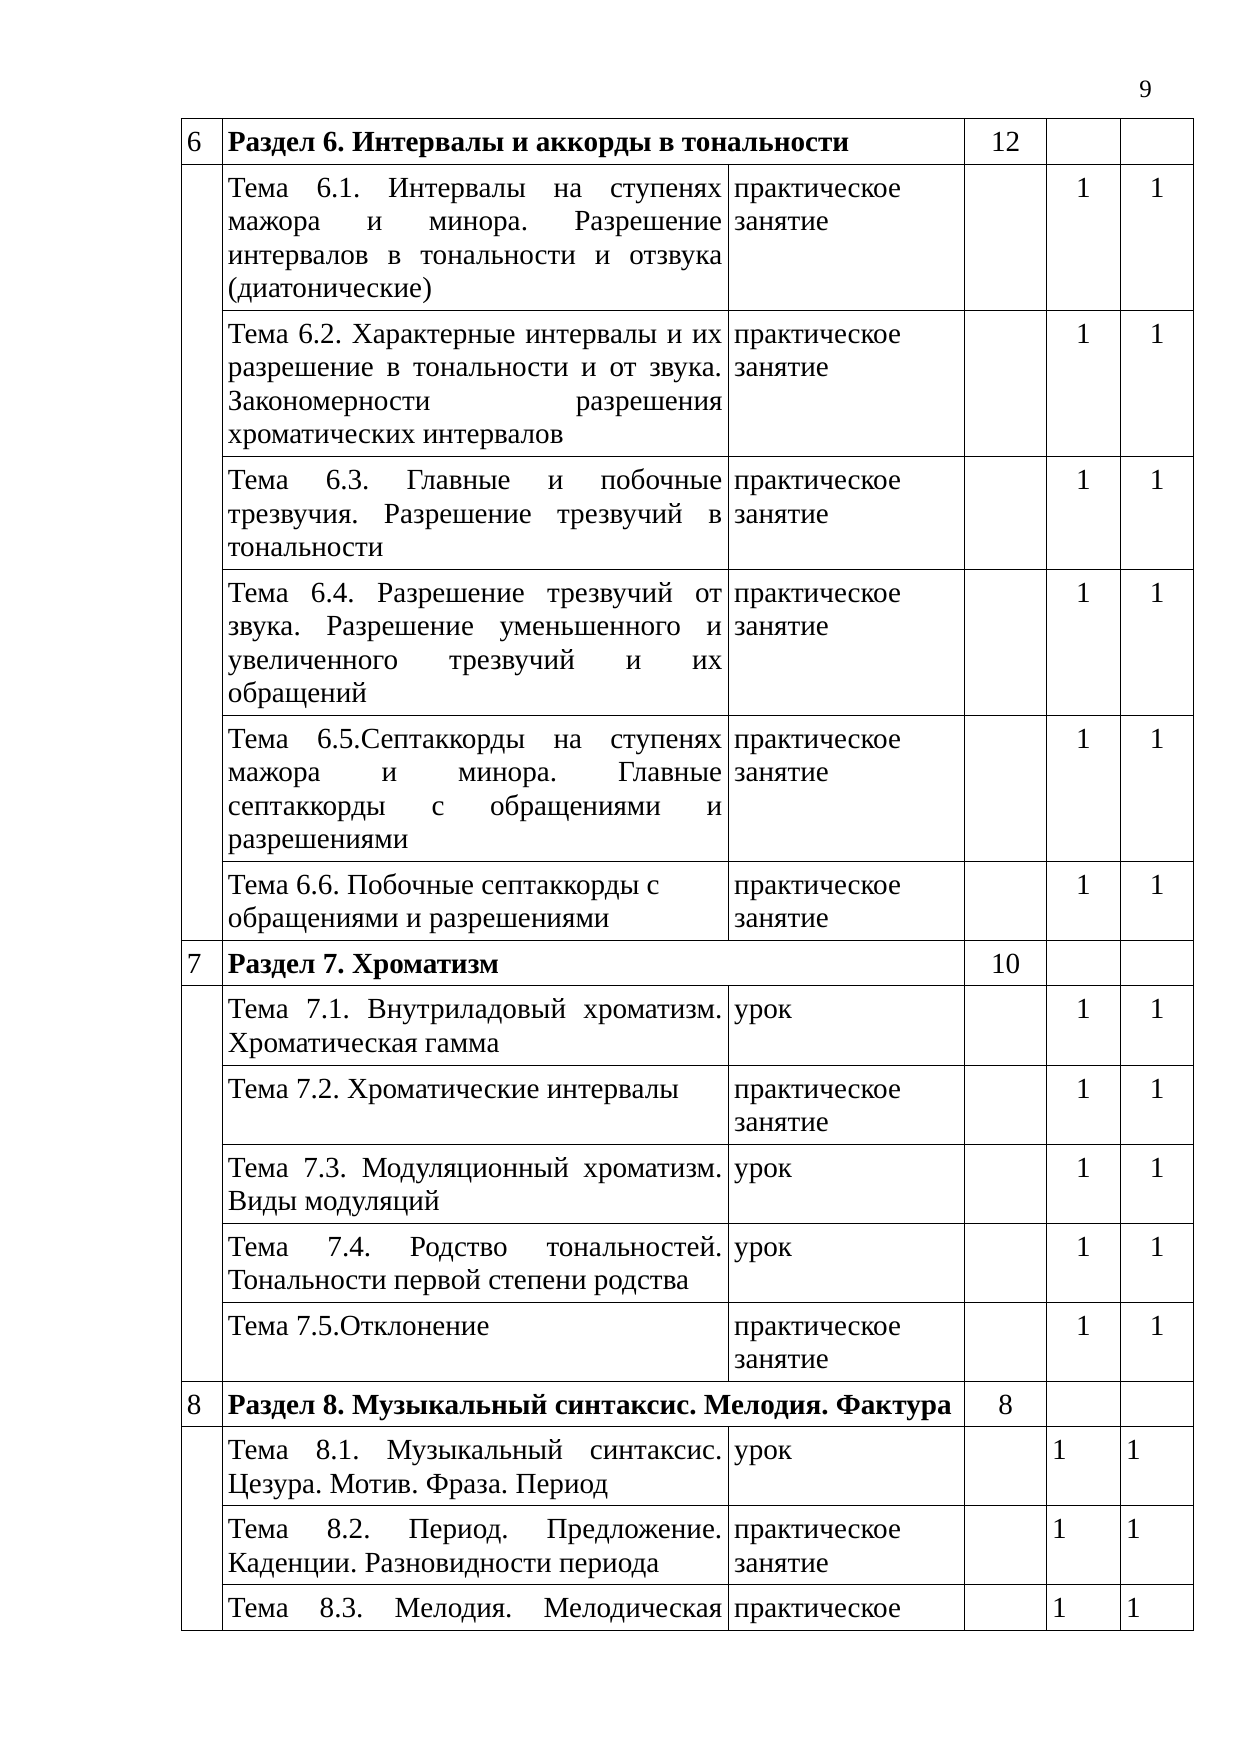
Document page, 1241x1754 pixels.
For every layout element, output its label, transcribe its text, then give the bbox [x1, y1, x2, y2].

table_cell 1 [1047, 1303, 1120, 1381]
table_cell 1 [1121, 1303, 1193, 1381]
table_cell 1 [1047, 311, 1120, 456]
table_cell Раздел 6. Интервалы и аккорды в тональности [223, 119, 964, 164]
table_cell [1047, 1382, 1120, 1426]
table_cell 1 [1121, 1224, 1193, 1302]
table_cell [965, 1506, 1046, 1584]
table_cell 1 [1121, 1585, 1193, 1630]
table_cell Тема 6.6. Побочные септаккорды с обращениями и разрешениями [223, 862, 728, 940]
table_cell 1 [1121, 1427, 1193, 1505]
table_cell Тема 6.3. Главные и побочные трезвучия. Разрешение трезвучий в тональности [223, 457, 728, 568]
table_cell 1 [1121, 716, 1193, 861]
table_cell Тема 7.1. Внутриладовый хроматизм. Хроматическая гамма [223, 986, 728, 1064]
table_cell урок [729, 986, 964, 1064]
table_cell 1 [1047, 1145, 1120, 1223]
table_cell 1 [1047, 1224, 1120, 1302]
table_cell [1121, 1382, 1193, 1426]
table_cell [182, 165, 222, 940]
table_cell 1 [1121, 165, 1193, 310]
table_cell [1047, 941, 1120, 985]
table_cell урок [729, 1224, 964, 1302]
table_cell [965, 570, 1046, 715]
table_cell практическое занятие [729, 1506, 964, 1584]
table_cell Тема 8.1. Музыкальный синтаксис. Цезура. Мотив. Фраза. Период [223, 1427, 728, 1505]
table_cell Тема 7.3. Модуляционный хроматизм. Виды модуляций [223, 1145, 728, 1223]
table_cell урок [729, 1145, 964, 1223]
table_cell Тема 6.4. Разрешение трезвучий от звука. Разрешение уменьшенного и увеличенного трезвучий и их обращений [223, 570, 728, 715]
table_cell 1 [1121, 986, 1193, 1064]
table_cell [1047, 119, 1120, 164]
table_cell практическое занятие [729, 457, 964, 568]
table_cell 1 [1121, 1145, 1193, 1223]
table_cell Тема 7.2. Хроматические интервалы [223, 1066, 728, 1143]
table_cell 1 [1047, 1506, 1120, 1584]
table_cell 1 [1047, 1066, 1120, 1143]
table_cell [965, 1303, 1046, 1381]
table_cell практическое занятие [729, 862, 964, 940]
table_cell Тема 7.5.Отклонение [223, 1303, 728, 1381]
table_cell Тема 7.4. Родство тональностей. Тональности первой степени родства [223, 1224, 728, 1302]
table_cell 7 [182, 941, 222, 985]
table_cell 1 [1047, 1427, 1120, 1505]
table_cell 6 [182, 119, 222, 164]
table_cell урок [729, 1427, 964, 1505]
table_cell 1 [1047, 862, 1120, 940]
table_cell практическое занятие [729, 165, 964, 310]
table_cell [965, 986, 1046, 1064]
table_cell Раздел 8. Музыкальный синтаксис. Мелодия. Фактура [223, 1382, 964, 1426]
table_cell 1 [1047, 165, 1120, 310]
table_cell практическое занятие [729, 311, 964, 456]
table_cell 1 [1121, 457, 1193, 568]
table_cell 1 [1121, 1506, 1193, 1584]
table_cell 1 [1047, 570, 1120, 715]
table_cell 1 [1121, 570, 1193, 715]
table_cell [1121, 119, 1193, 164]
table_cell 10 [965, 941, 1046, 985]
table_cell Тема 8.2. Период. Предложение. Каденции. Разновидности периода [223, 1506, 728, 1584]
table_cell [182, 986, 222, 1381]
table_cell 1 [1121, 1066, 1193, 1143]
table_cell [965, 716, 1046, 861]
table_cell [223, 1585, 728, 1630]
table_cell Тема 6.1. Интервалы на ступенях мажора и минора. Разрешение интервалов в тональности и отзвука (диатонические) [223, 165, 728, 310]
table_cell Раздел 7. Хроматизм [223, 941, 964, 985]
table_cell 1 [1047, 986, 1120, 1064]
table_cell [1121, 941, 1193, 985]
table_cell 1 [1121, 862, 1193, 940]
table_cell [965, 165, 1046, 310]
table_cell [965, 311, 1046, 456]
table_cell [965, 1585, 1046, 1630]
table_cell 12 [965, 119, 1046, 164]
table_cell практическое занятие [729, 1303, 964, 1381]
table_cell Тема 6.2. Характерные интервалы и их разрешение в тональности и от звука. Закономерности разрешения хроматических интервалов [223, 311, 728, 456]
table_cell 1 [1047, 1585, 1120, 1630]
table_cell Тема 6.5.Септаккорды на ступенях мажора и минора. Главные септаккорды с обращениями и разрешениями [223, 716, 728, 861]
table_cell 1 [1047, 716, 1120, 861]
table_cell 1 [1047, 457, 1120, 568]
table_cell 8 [182, 1382, 222, 1426]
table_cell [182, 1427, 222, 1630]
table_cell [965, 1427, 1046, 1505]
table_cell [965, 457, 1046, 568]
table_cell [965, 1066, 1046, 1143]
table_cell [965, 1145, 1046, 1223]
table_cell [965, 862, 1046, 940]
table_cell практическое занятие [729, 716, 964, 861]
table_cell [729, 1585, 964, 1630]
table_cell практическое занятие [729, 570, 964, 715]
table_cell [965, 1224, 1046, 1302]
table_cell 1 [1121, 311, 1193, 456]
table_cell практическое занятие [729, 1066, 964, 1143]
table_cell 8 [965, 1382, 1046, 1426]
